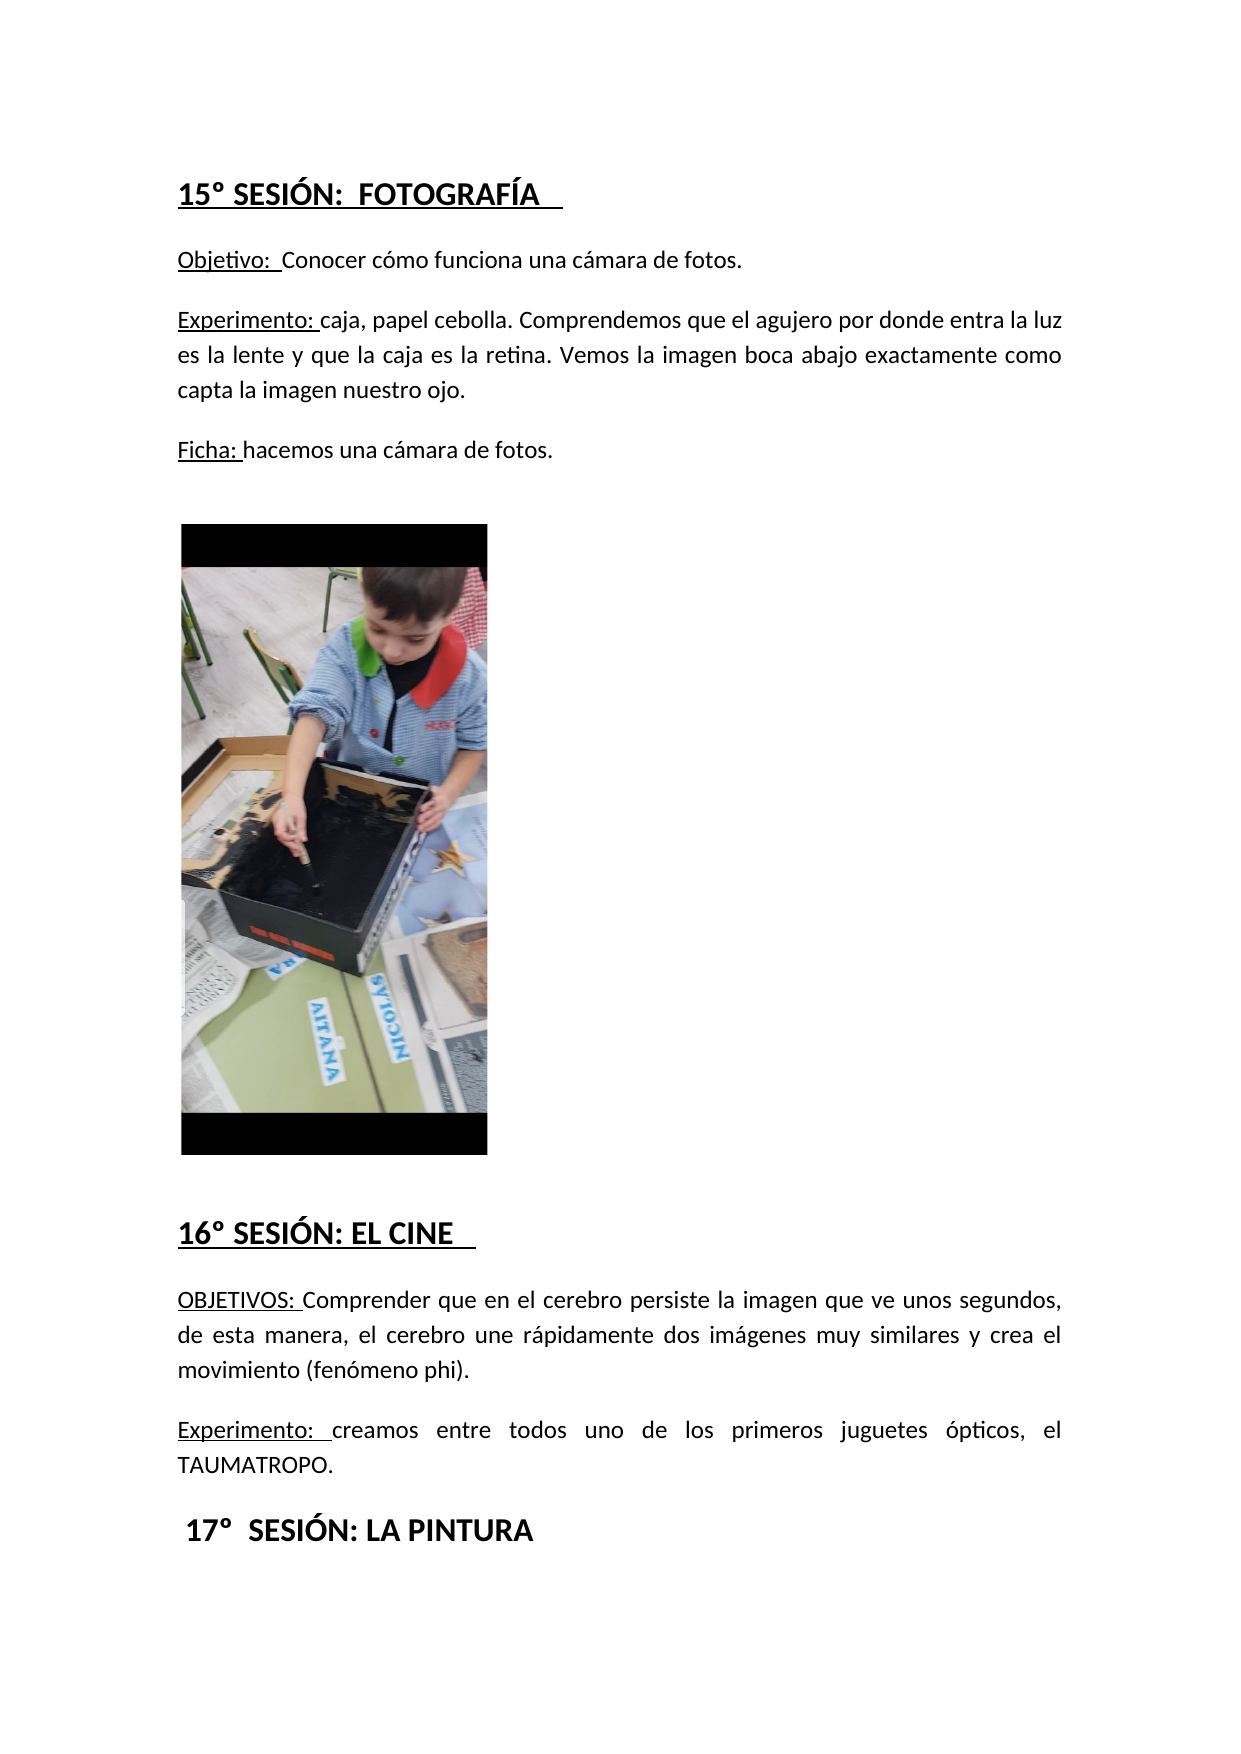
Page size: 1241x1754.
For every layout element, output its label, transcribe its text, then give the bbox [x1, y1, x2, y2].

text 16º SESIÓN: EL CINE [177, 1212, 1063, 1253]
picture [181, 524, 488, 1155]
text Experimento: caja, papel cebolla. Comprendemos que el agujero por donde entra la luz es la lente y que la caja es la retina. Vemos la imagen boca abajo exactamente como capta la imagen nuestro ojo. [177, 304, 1063, 405]
text Objetivo: Conocer cómo funciona una cámara de fotos. [177, 244, 1063, 275]
text 17º SESIÓN: LA PINTURA [177, 1509, 1063, 1549]
text 15º SESIÓN: FOTOGRAFÍA [177, 173, 1063, 213]
text OBJETIVOS: Comprender que en el cerebro persiste la imagen que ve unos segundos, de esta manera, el cerebro une rápidamente dos imágenes muy similares y crea el movimiento (fenómeno phi). [177, 1284, 1063, 1384]
text Experimento: creamos entre todos uno de los primeros juguetes ópticos, el TAUMATROPO. [177, 1414, 1063, 1479]
text Ficha: hacemos una cámara de fotos. [177, 434, 1063, 465]
